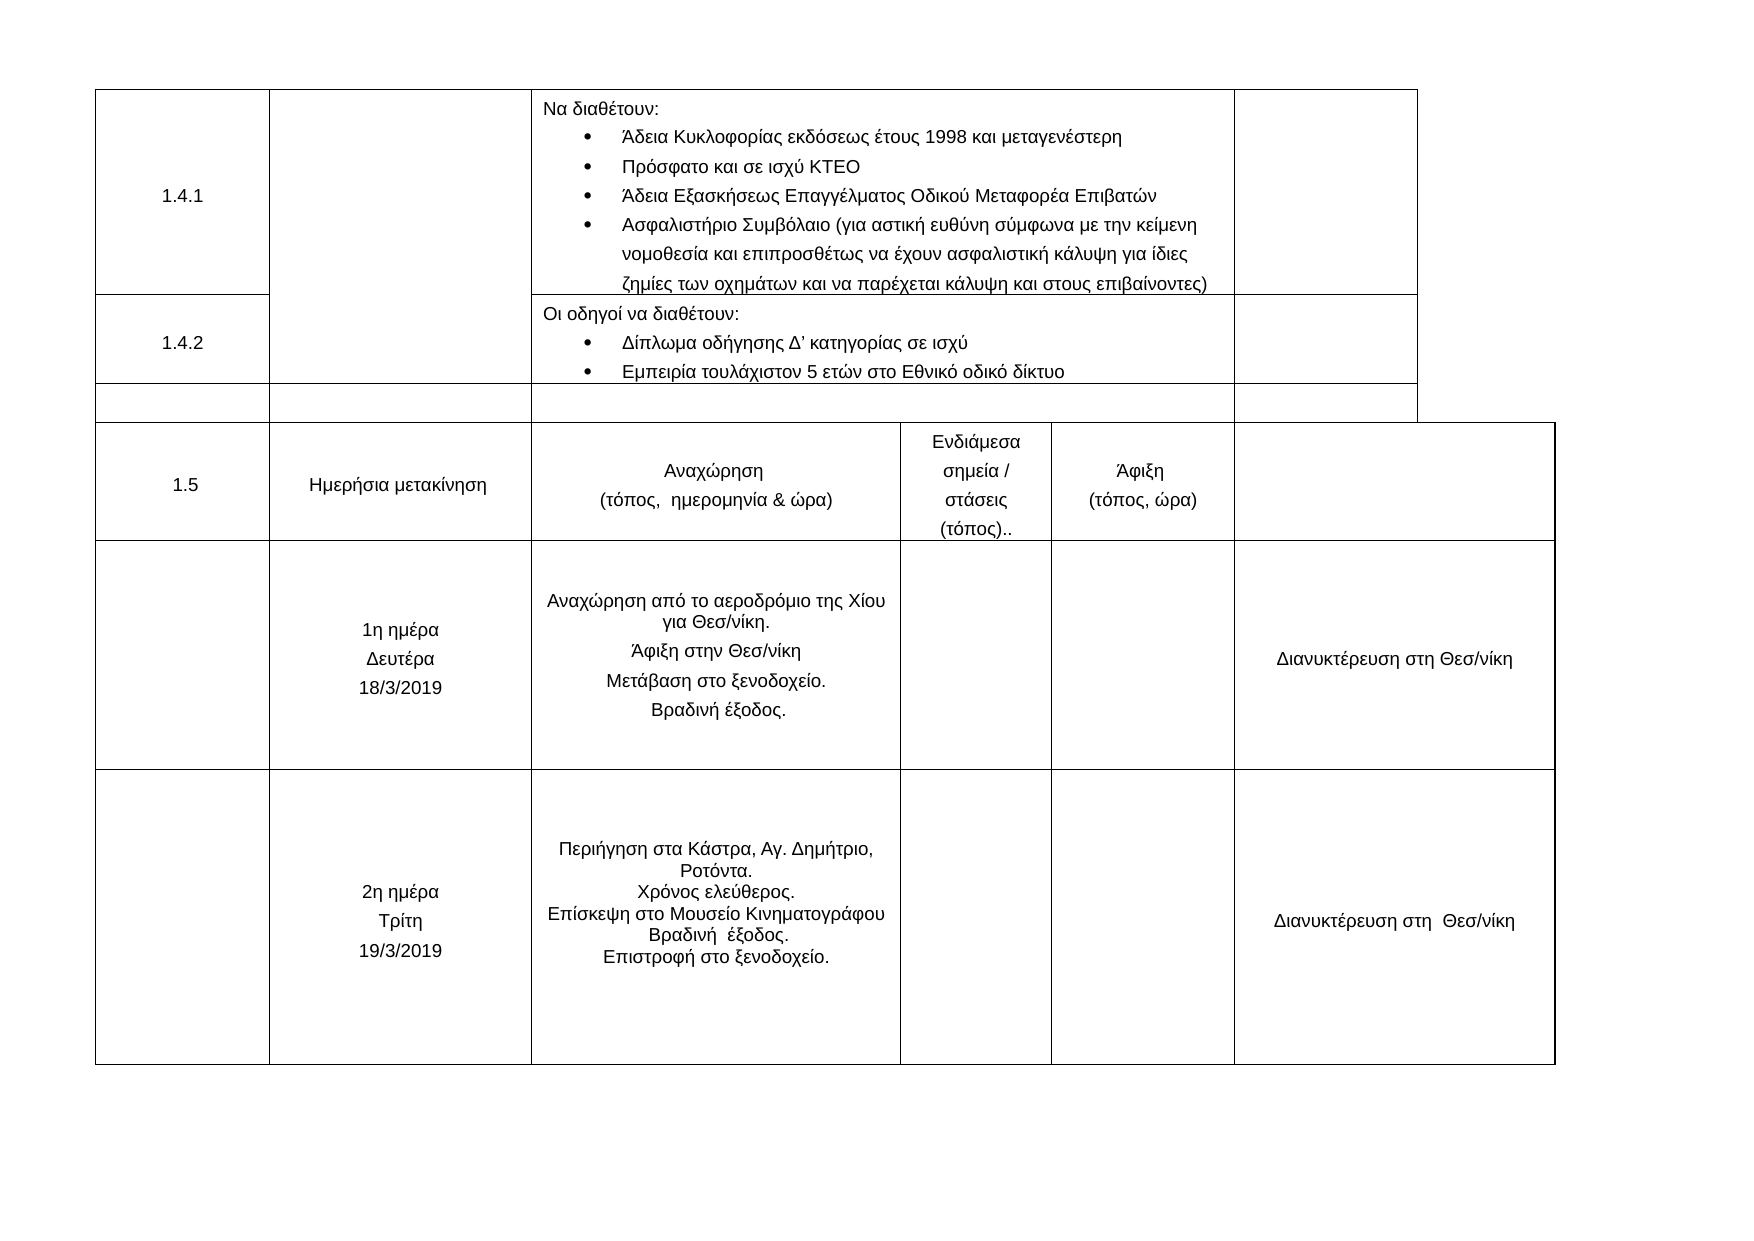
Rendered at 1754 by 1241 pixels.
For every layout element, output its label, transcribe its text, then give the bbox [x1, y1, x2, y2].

table_cell Ημερήσια μετακίνηση [270, 423, 531, 539]
table_cell Διανυκτέρευση στη Θεσ/νίκη [1235, 770, 1554, 1064]
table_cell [270, 90, 531, 382]
table_cell 1.4.1 [96, 90, 269, 294]
table_cell Αναχώρηση (τόπος, ημερομηνία & ώρα) [532, 423, 900, 539]
table_cell [270, 384, 531, 422]
table_cell 2η ημέρα Τρίτη 19/3/2019 [270, 770, 531, 1064]
table_cell Αναχώρηση από το αεροδρόμιο της Χίου για Θεσ/νίκη. Άφιξη στην Θεσ/νίκη Μετάβαση στο ξενοδοχείο. Βραδινή έξοδος. [532, 541, 900, 769]
table_cell Διανυκτέρευση στη Θεσ/νίκη [1235, 541, 1554, 769]
table_cell [96, 541, 269, 769]
table_cell 1.4.2 [96, 295, 269, 382]
table_cell [1052, 541, 1234, 769]
table_cell [1235, 384, 1417, 422]
table_cell [96, 770, 269, 1064]
table_cell [1235, 90, 1417, 294]
table_cell [532, 384, 1234, 422]
table_cell 1.5 [96, 423, 269, 539]
table_cell [96, 384, 269, 422]
table_cell [1235, 423, 1554, 539]
table_cell [901, 770, 1051, 1064]
table_cell 1η ημέρα Δευτέρα 18/3/2019 [270, 541, 531, 769]
table_cell [901, 541, 1051, 769]
table_cell [1235, 295, 1417, 382]
table_cell Να διαθέτουν: Άδεια Κυκλοφορίας εκδόσεως έτους 1998 και μεταγενέστερη Πρόσφατο και σε ισχύ ΚΤΕΟ Άδεια Εξασκήσεως Επαγγέλματος Οδικού Μεταφορέα Επιβατών Ασφαλιστήριο Συμβόλαιο (για αστική ευθύνη σύμφωνα με την κείμενη νομοθεσία και επιπροσθέτως να έχουν ασφαλιστική κάλυψη για ίδιες ζημίες των οχημάτων και να παρέχεται κάλυψη και στους επιβαίνοντες) [532, 90, 1234, 294]
table_cell Άφιξη (τόπος, ώρα) [1052, 423, 1234, 539]
table_cell [1052, 770, 1234, 1064]
table_cell Οι οδηγοί να διαθέτουν: Δίπλωμα οδήγησης Δ’ κατηγορίας σε ισχύ Εμπειρία τουλάχιστον 5 ετών στο Εθνικό οδικό δίκτυο [532, 295, 1234, 382]
table_cell Περιήγηση στα Κάστρα, Αγ. Δημήτριο, Ροτόντα. Χρόνος ελεύθερος. Επίσκεψη στο Μουσείο Κινηματογράφου Βραδινή έξοδος. Επιστροφή στο ξενοδοχείο. [532, 770, 900, 1064]
table_cell Ενδιάμεσα σημεία / στάσεις (τόπος).. [901, 423, 1051, 539]
